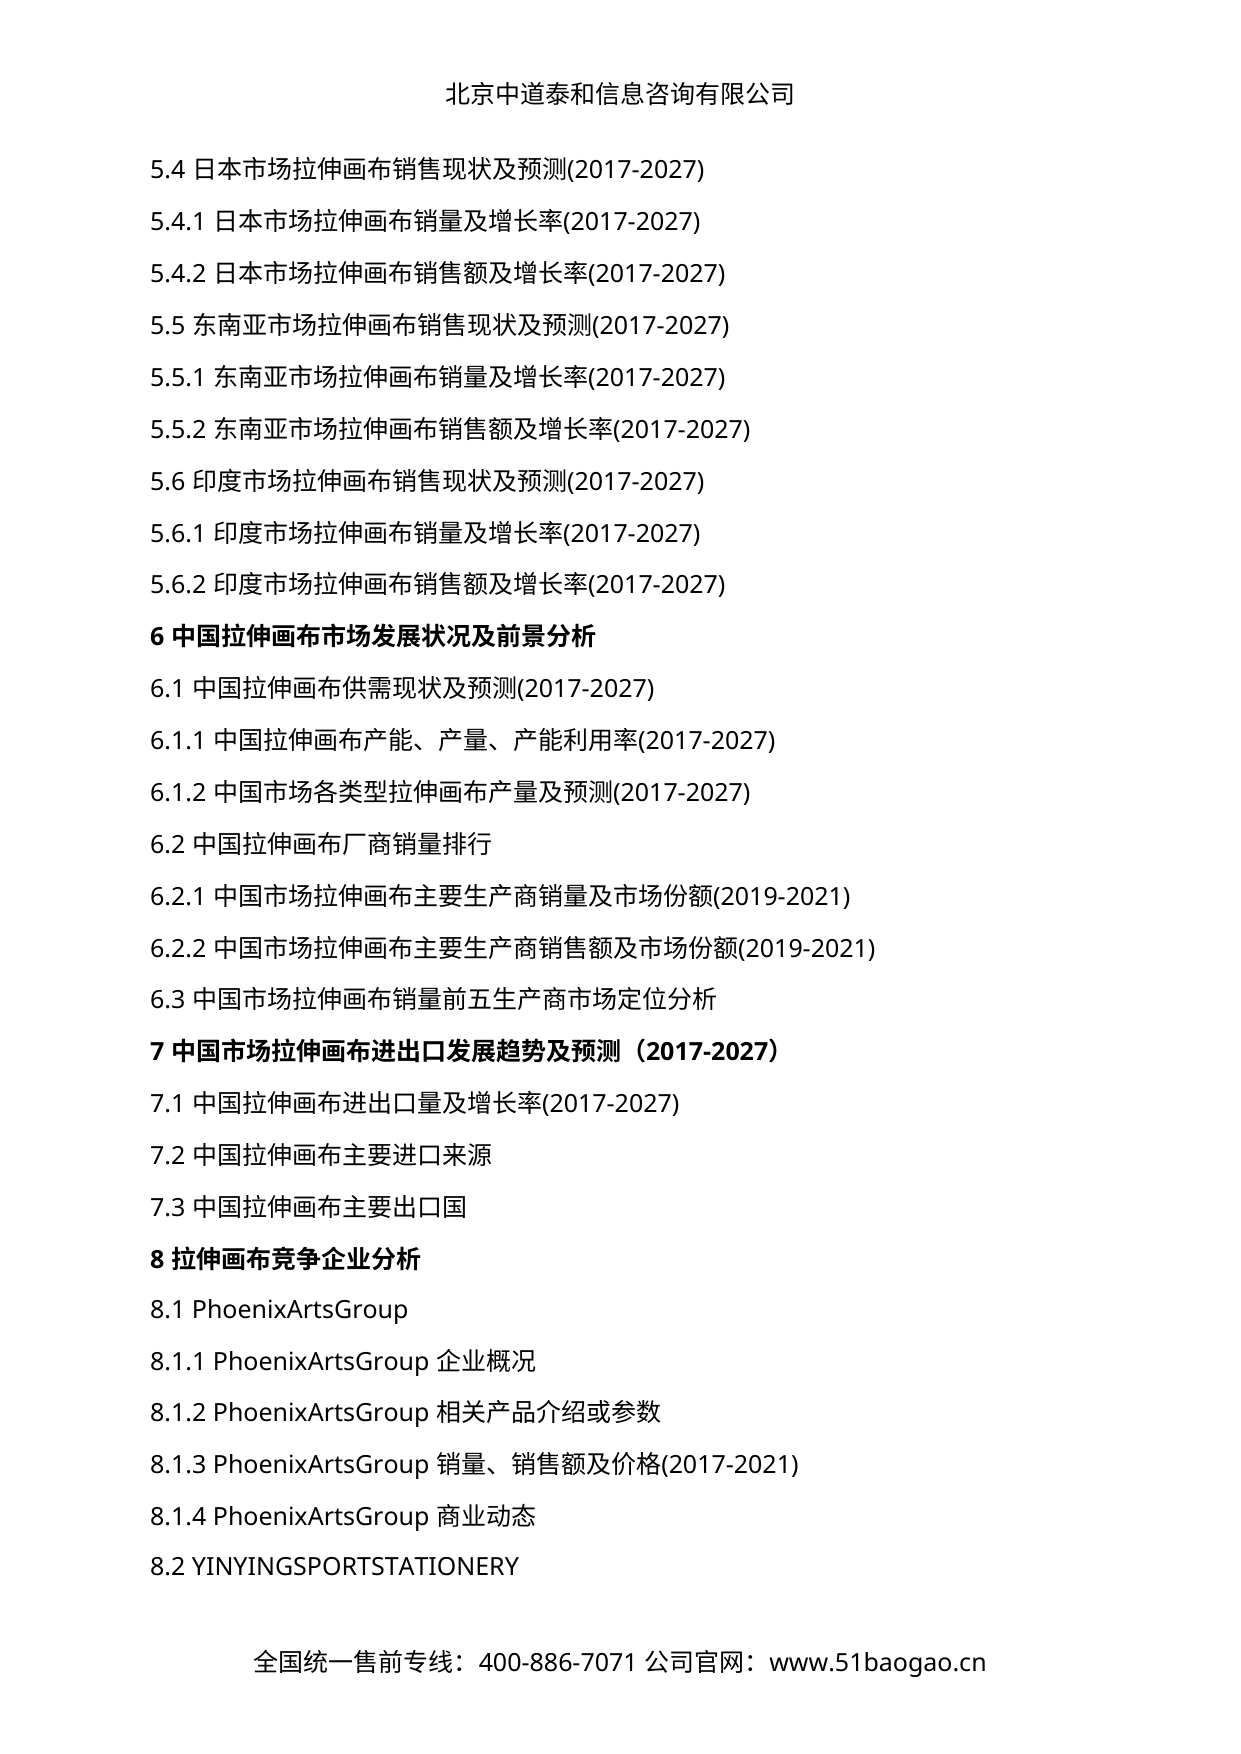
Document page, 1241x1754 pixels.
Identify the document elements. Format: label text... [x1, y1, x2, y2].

text 5.6 印度市场拉伸画布销售现状及预测(2017-2027) [150, 461, 1090, 497]
text 6 中国拉伸画布市场发展状况及前景分析 [150, 617, 1090, 653]
text 5.6.2 印度市场拉伸画布销售额及增长率(2017-2027) [150, 565, 1090, 601]
text 6.2 中国拉伸画布厂商销量排行 [150, 824, 1090, 861]
text 6.3 中国市场拉伸画布销量前五生产商市场定位分析 [150, 980, 1090, 1016]
text 8.1.2 PhoenixArtsGroup 相关产品介绍或参数 [150, 1393, 1090, 1429]
text 6.1.2 中国市场各类型拉伸画布产量及预测(2017-2027) [150, 772, 1090, 809]
text 5.4 日本市场拉伸画布销售现状及预测(2017-2027) [150, 150, 1090, 186]
text 7.3 中国拉伸画布主要出口国 [150, 1187, 1090, 1224]
text 6.1 中国拉伸画布供需现状及预测(2017-2027) [150, 669, 1090, 705]
text 6.1.1 中国拉伸画布产能、产量、产能利用率(2017-2027) [150, 721, 1090, 757]
text 5.6.1 印度市场拉伸画布销量及增长率(2017-2027) [150, 513, 1090, 549]
text 7 中国市场拉伸画布进出口发展趋势及预测（2017-2027） [150, 1032, 1090, 1068]
text 8.1.1 PhoenixArtsGroup 企业概况 [150, 1341, 1090, 1377]
text 5.5.2 东南亚市场拉伸画布销售额及增长率(2017-2027) [150, 409, 1090, 446]
text 5.5.1 东南亚市场拉伸画布销量及增长率(2017-2027) [150, 357, 1090, 394]
text 5.5 东南亚市场拉伸画布销售现状及预测(2017-2027) [150, 306, 1090, 342]
text 8.1 PhoenixArtsGroup [150, 1291, 1090, 1325]
text 8 拉伸画布竞争企业分析 [150, 1239, 1090, 1276]
text 6.2.1 中国市场拉伸画布主要生产商销量及市场份额(2019-2021) [150, 876, 1090, 912]
text 5.4.1 日本市场拉伸画布销量及增长率(2017-2027) [150, 202, 1090, 238]
text 8.1.3 PhoenixArtsGroup 销量、销售额及价格(2017-2021) [150, 1445, 1090, 1481]
text 7.2 中国拉伸画布主要进口来源 [150, 1136, 1090, 1172]
text 5.4.2 日本市场拉伸画布销售额及增长率(2017-2027) [150, 254, 1090, 290]
text 8.2 YINYINGSPORTSTATIONERY [150, 1548, 1090, 1582]
text 8.1.4 PhoenixArtsGroup 商业动态 [150, 1497, 1090, 1533]
text 6.2.2 中国市场拉伸画布主要生产商销售额及市场份额(2019-2021) [150, 928, 1090, 964]
text 7.1 中国拉伸画布进出口量及增长率(2017-2027) [150, 1084, 1090, 1120]
